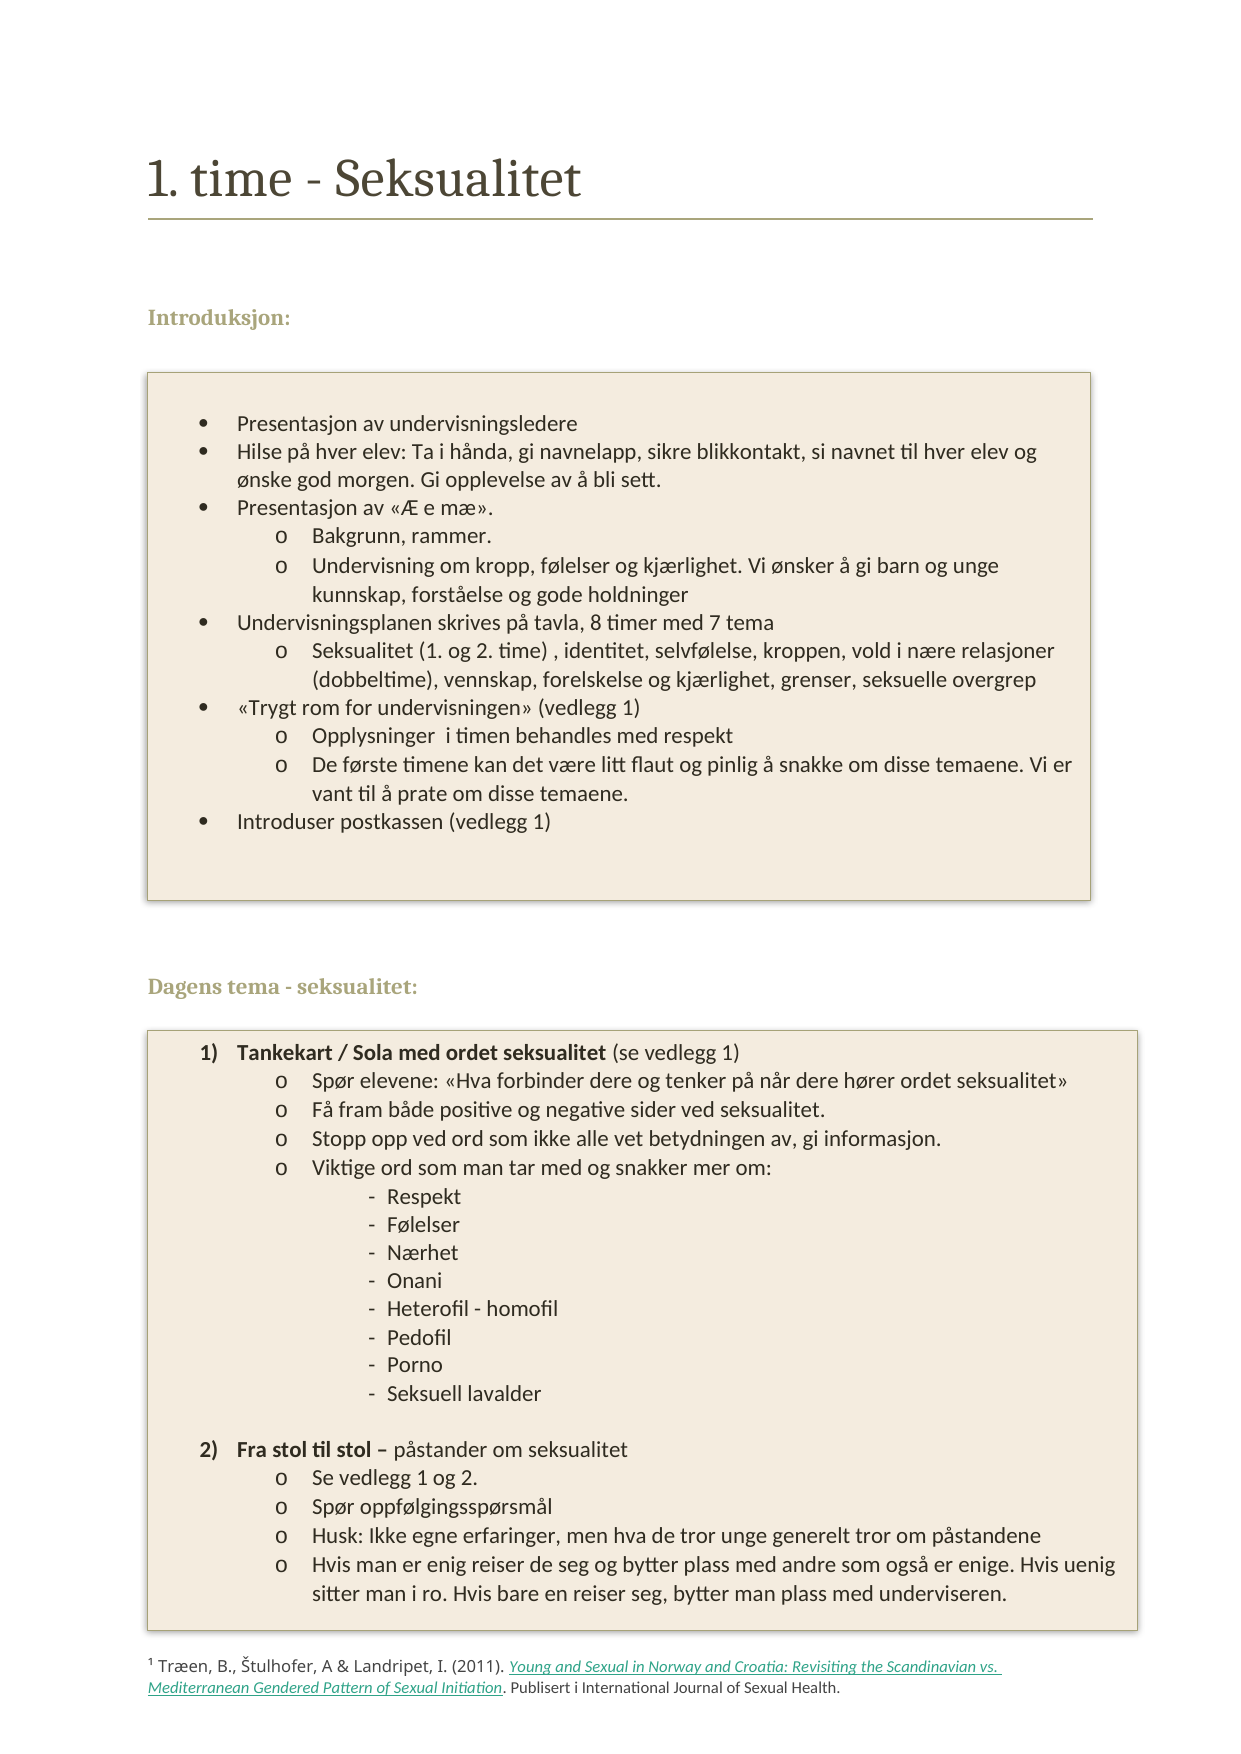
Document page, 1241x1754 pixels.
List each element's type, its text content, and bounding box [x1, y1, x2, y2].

title 1. time - Seksualitet [148, 148, 1093, 218]
subtitle Dagens tema - seksualitet: [148, 974, 1093, 1028]
subtitle Introduksjon: [148, 304, 1093, 361]
